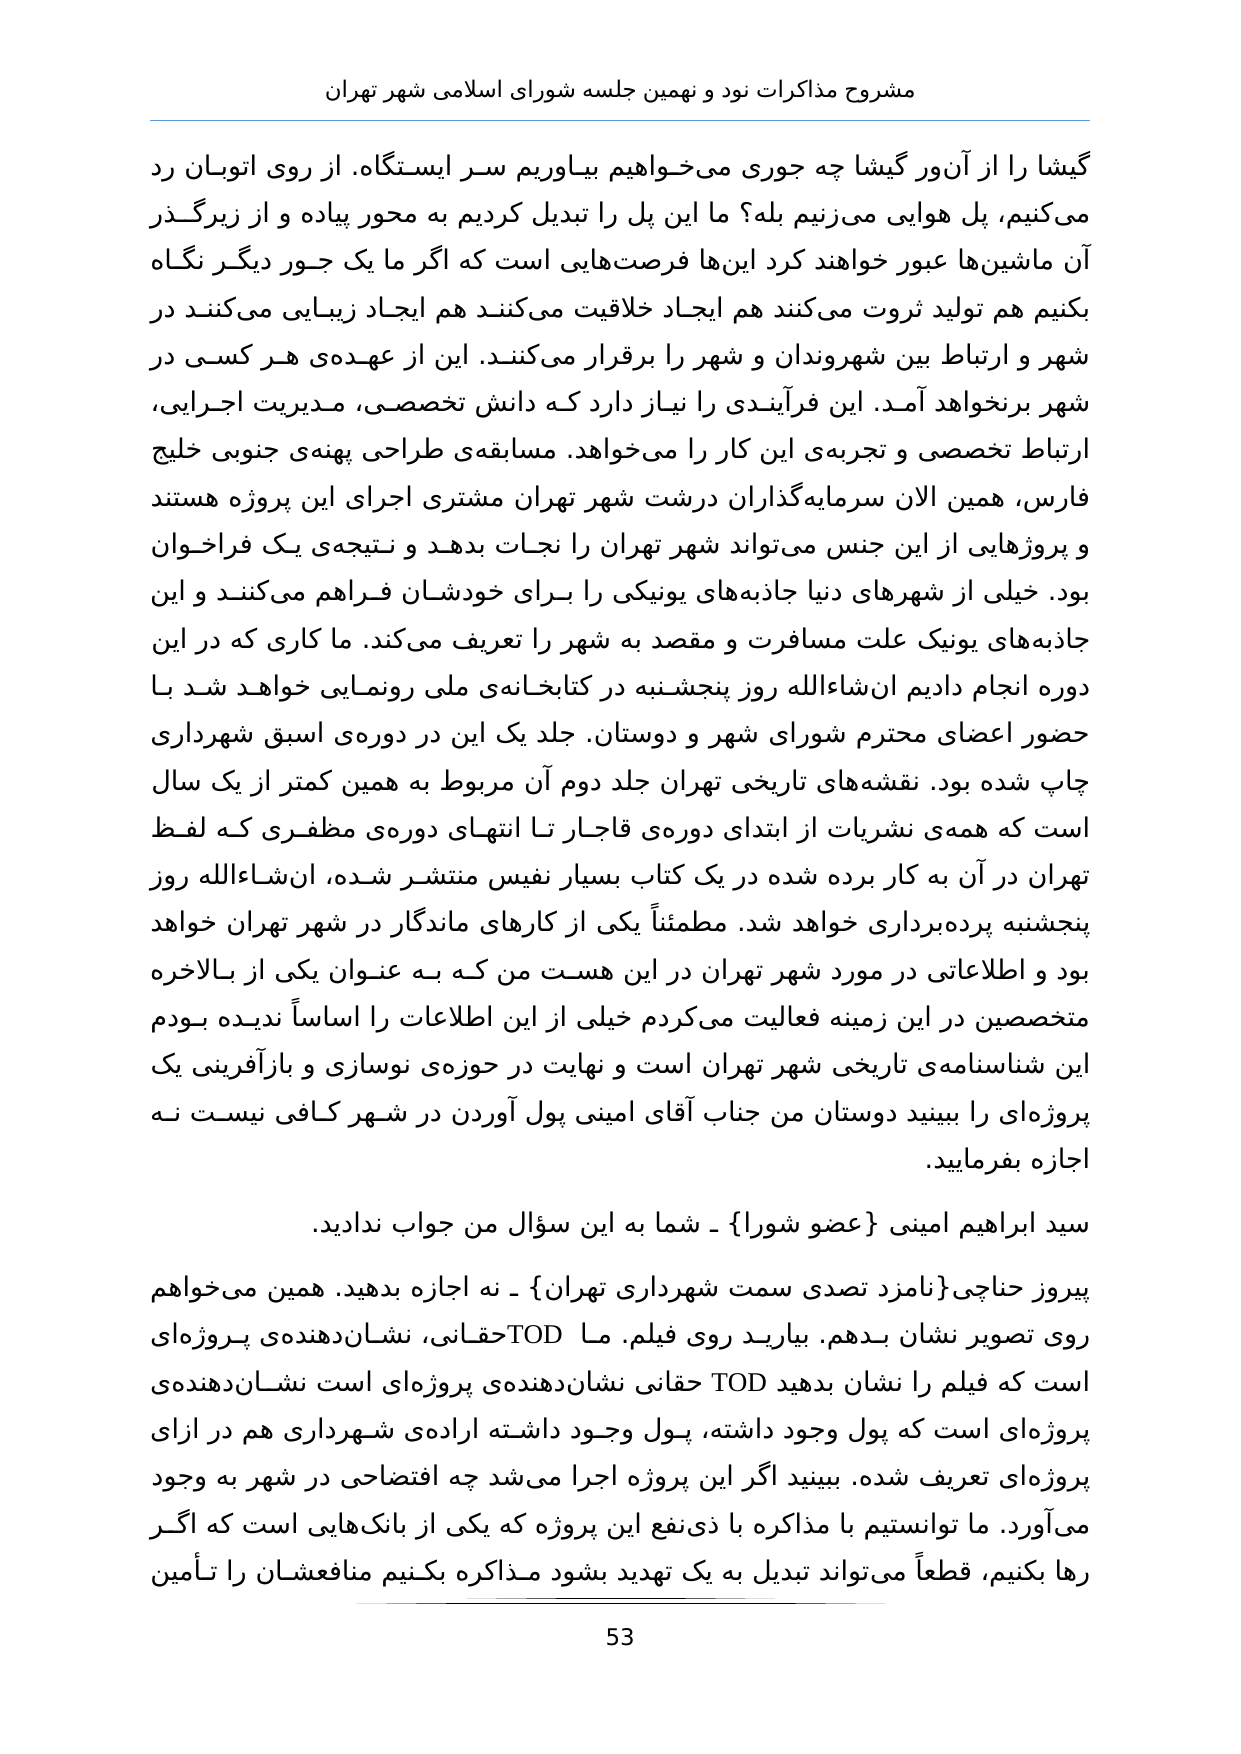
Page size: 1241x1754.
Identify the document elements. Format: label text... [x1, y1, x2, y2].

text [150, 150, 1090, 1175]
text سید ابراهیم امینی {عضو شورا} ـ شما به این سؤال من جواب ندادید. [150, 1207, 1090, 1239]
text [150, 1271, 1090, 1587]
